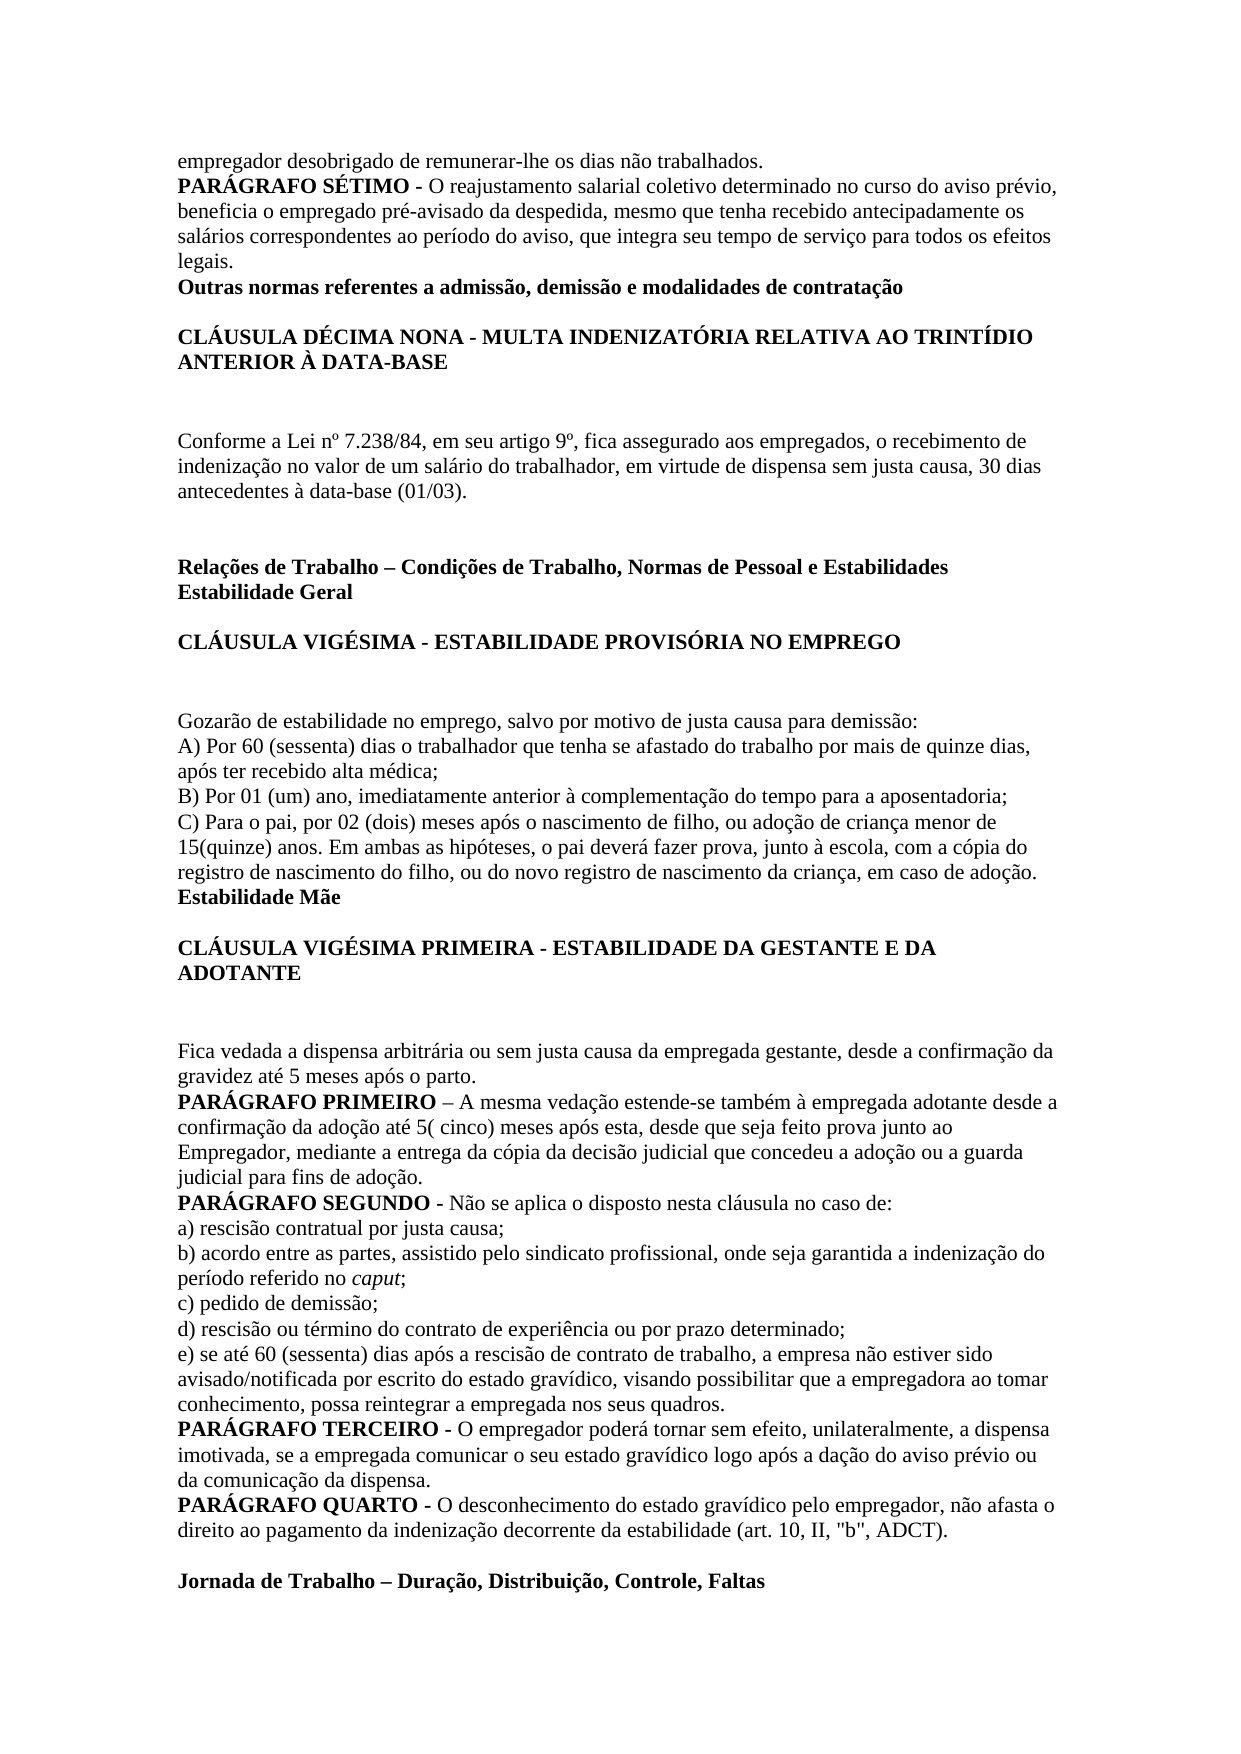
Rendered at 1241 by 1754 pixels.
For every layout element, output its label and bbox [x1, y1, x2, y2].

table_cell [177, 148, 1063, 1593]
